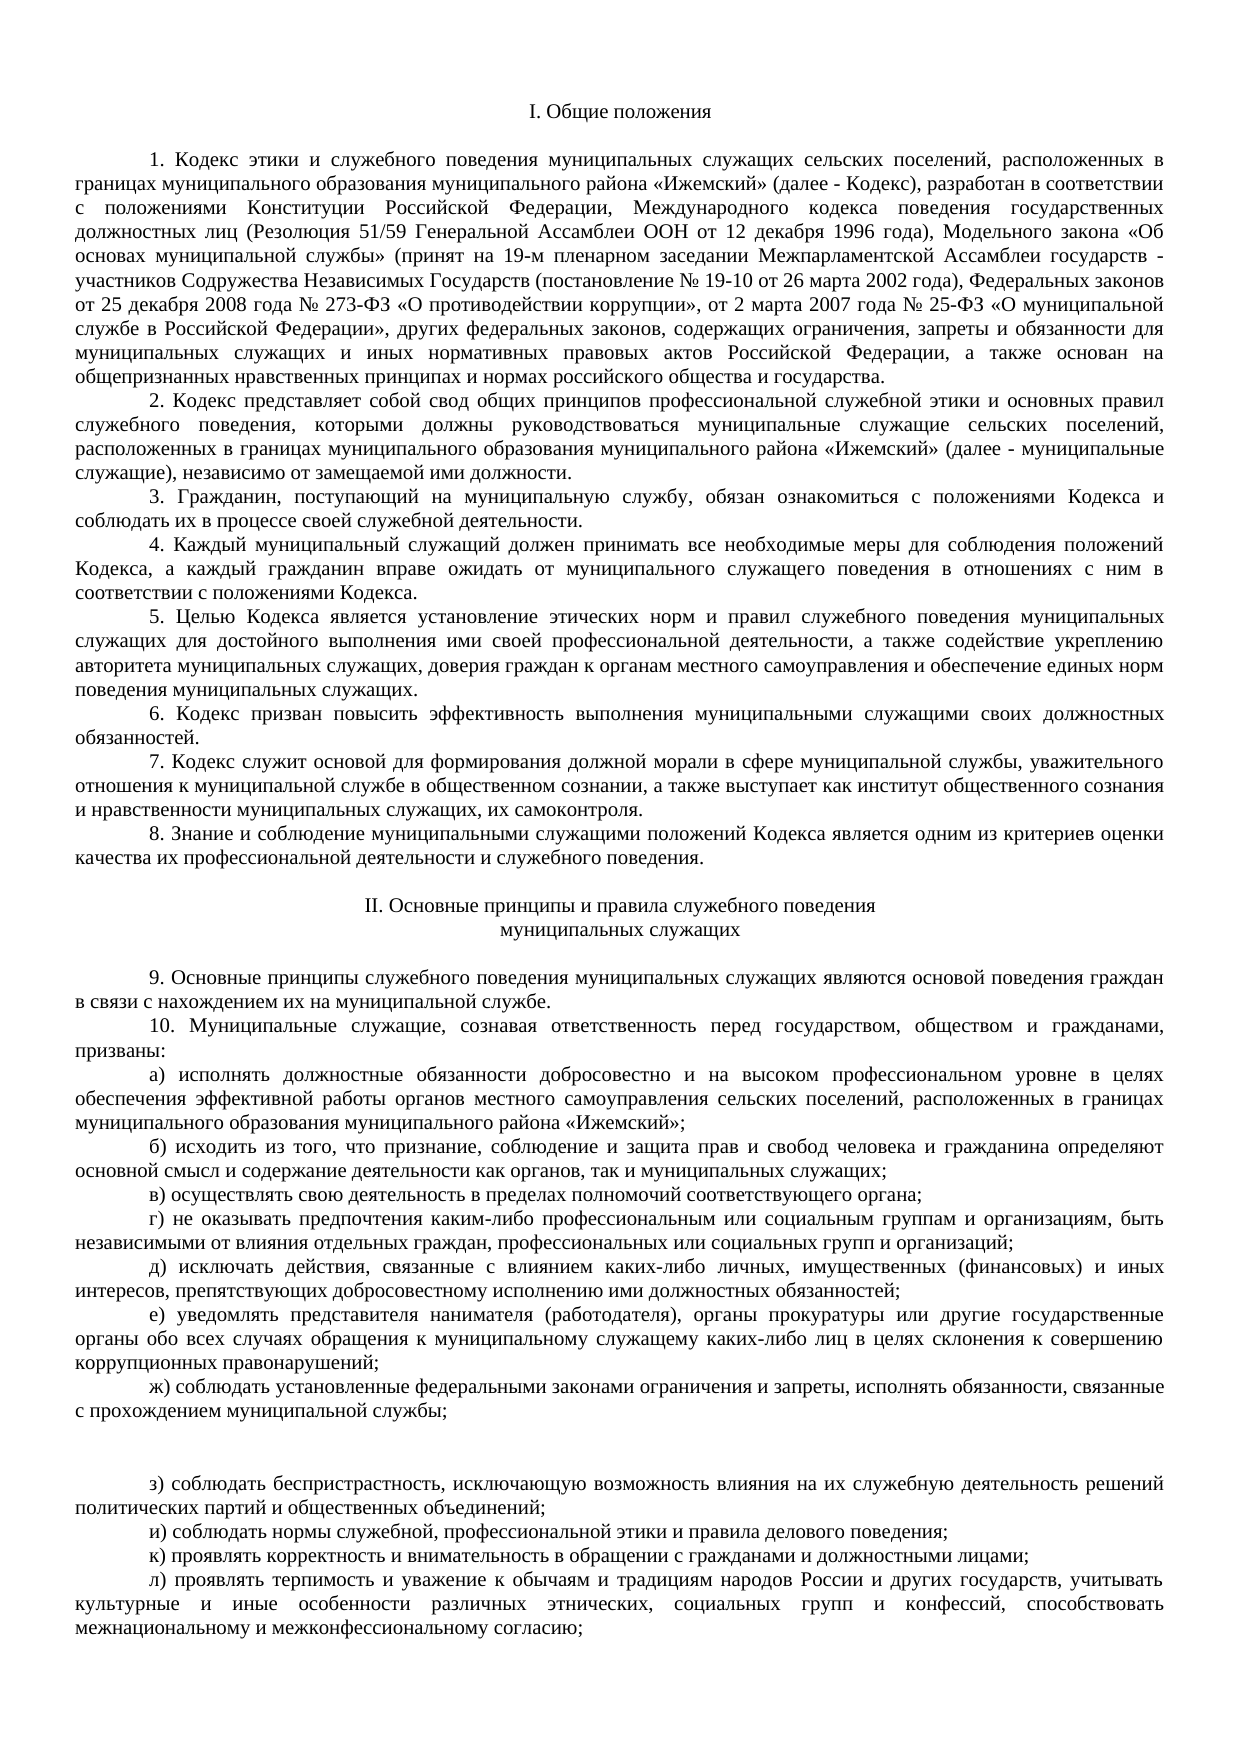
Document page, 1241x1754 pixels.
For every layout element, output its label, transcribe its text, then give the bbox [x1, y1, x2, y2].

text г) не оказывать предпочтения каким-либо профессиональным или социальным группам и организациям, быть независимыми от влияния отдельных граждан, профессиональных или социальных групп и организаций; [75, 1206, 1165, 1254]
text 10. Муниципальные служащие, сознавая ответственность перед государством, обществом и гражданами, призваны: [75, 1013, 1165, 1062]
text к) проявлять корректность и внимательность в обращении с гражданами и должностными лицами; [75, 1543, 1165, 1567]
text д) исключать действия, связанные с влиянием каких-либо личных, имущественных (финансовых) и иных интересов, препятствующих добросовестному исполнению ими должностных обязанностей; [75, 1254, 1165, 1302]
text з) соблюдать беспристрастность, исключающую возможность влияния на их служебную деятельность решений политических партий и общественных объединений; [75, 1471, 1165, 1519]
text I. Общие положения [75, 99, 1165, 123]
text ж) соблюдать установленные федеральными законами ограничения и запреты, исполнять обязанности, связанные с прохождением муниципальной службы; [75, 1374, 1165, 1422]
text 7. Кодекс служит основой для формирования должной морали в сфере муниципальной службы, уважительного отношения к муниципальной службе в общественном сознании, а также выступает как институт общественного сознания и нравственности муниципальных служащих, их самоконтроля. [75, 749, 1165, 821]
text в) осуществлять свою деятельность в пределах полномочий соответствующего органа; [75, 1182, 1165, 1206]
text муниципальных служащих [75, 917, 1165, 941]
text 1. Кодекс этики и служебного поведения муниципальных служащих сельских поселений, расположенных в границах муниципального образования муниципального района «Ижемский» (далее - Кодекс), разработан в соответствии с положениями Конституции Российской Федерации, Международного кодекса поведения государственных должностных лиц (Резолюция 51/59 Генеральной Ассамблеи ООН от 12 декабря 1996 года), Модельного закона «Об основах муниципальной службы» (принят на 19-м пленарном заседании Межпарламентской Ассамблеи государств - участников Содружества Независимых Государств (постановление № 19-10 от 26 марта 2002 года), Федеральных законов от 25 декабря 2008 года № 273-ФЗ «О противодействии коррупции», от 2 марта 2007 года № 25-ФЗ «О муниципальной службе в Российской Федерации», других федеральных законов, содержащих ограничения, запреты и обязанности для муниципальных служащих и иных нормативных правовых актов Российской Федерации, а также основан на общепризнанных нравственных принципах и нормах российского общества и государства. [75, 147, 1165, 388]
text л) проявлять терпимость и уважение к обычаям и традициям народов России и других государств, учитывать культурные и иные особенности различных этнических, социальных групп и конфессий, способствовать межнациональному и межконфессиональному согласию; [75, 1567, 1165, 1639]
text а) исполнять должностные обязанности добросовестно и на высоком профессиональном уровне в целях обеспечения эффективной работы органов местного самоуправления сельских поселений, расположенных в границах муниципального образования муниципального района «Ижемский»; [75, 1062, 1165, 1134]
text II. Основные принципы и правила служебного поведения [75, 893, 1165, 917]
text 3. Гражданин, поступающий на муниципальную службу, обязан ознакомиться с положениями Кодекса и соблюдать их в процессе своей служебной деятельности. [75, 484, 1165, 532]
text и) соблюдать нормы служебной, профессиональной этики и правила делового поведения; [75, 1519, 1165, 1543]
text 2. Кодекс представляет собой свод общих принципов профессиональной служебной этики и основных правил служебного поведения, которыми должны руководствоваться муниципальные служащие сельских поселений, расположенных в границах муниципального образования муниципального района «Ижемский» (далее - муниципальные служащие), независимо от замещаемой ими должности. [75, 388, 1165, 484]
text 6. Кодекс призван повысить эффективность выполнения муниципальными служащими своих должностных обязанностей. [75, 701, 1165, 749]
text 8. Знание и соблюдение муниципальными служащими положений Кодекса является одним из критериев оценки качества их профессиональной деятельности и служебного поведения. [75, 821, 1165, 869]
text 9. Основные принципы служебного поведения муниципальных служащих являются основой поведения граждан в связи с нахождением их на муниципальной службе. [75, 965, 1165, 1013]
text е) уведомлять представителя нанимателя (работодателя), органы прокуратуры или другие государственные органы обо всех случаях обращения к муниципальному служащему каких-либо лиц в целях склонения к совершению коррупционных правонарушений; [75, 1302, 1165, 1374]
text 5. Целью Кодекса является установление этических норм и правил служебного поведения муниципальных служащих для достойного выполнения ими своей профессиональной деятельности, а также содействие укреплению авторитета муниципальных служащих, доверия граждан к органам местного самоуправления и обеспечение единых норм поведения муниципальных служащих. [75, 604, 1165, 701]
text б) исходить из того, что признание, соблюдение и защита прав и свобод человека и гражданина определяют основной смысл и содержание деятельности как органов, так и муниципальных служащих; [75, 1134, 1165, 1182]
text 4. Каждый муниципальный служащий должен принимать все необходимые меры для соблюдения положений Кодекса, а каждый гражданин вправе ожидать от муниципального служащего поведения в отношениях с ним в соответствии с положениями Кодекса. [75, 532, 1165, 604]
